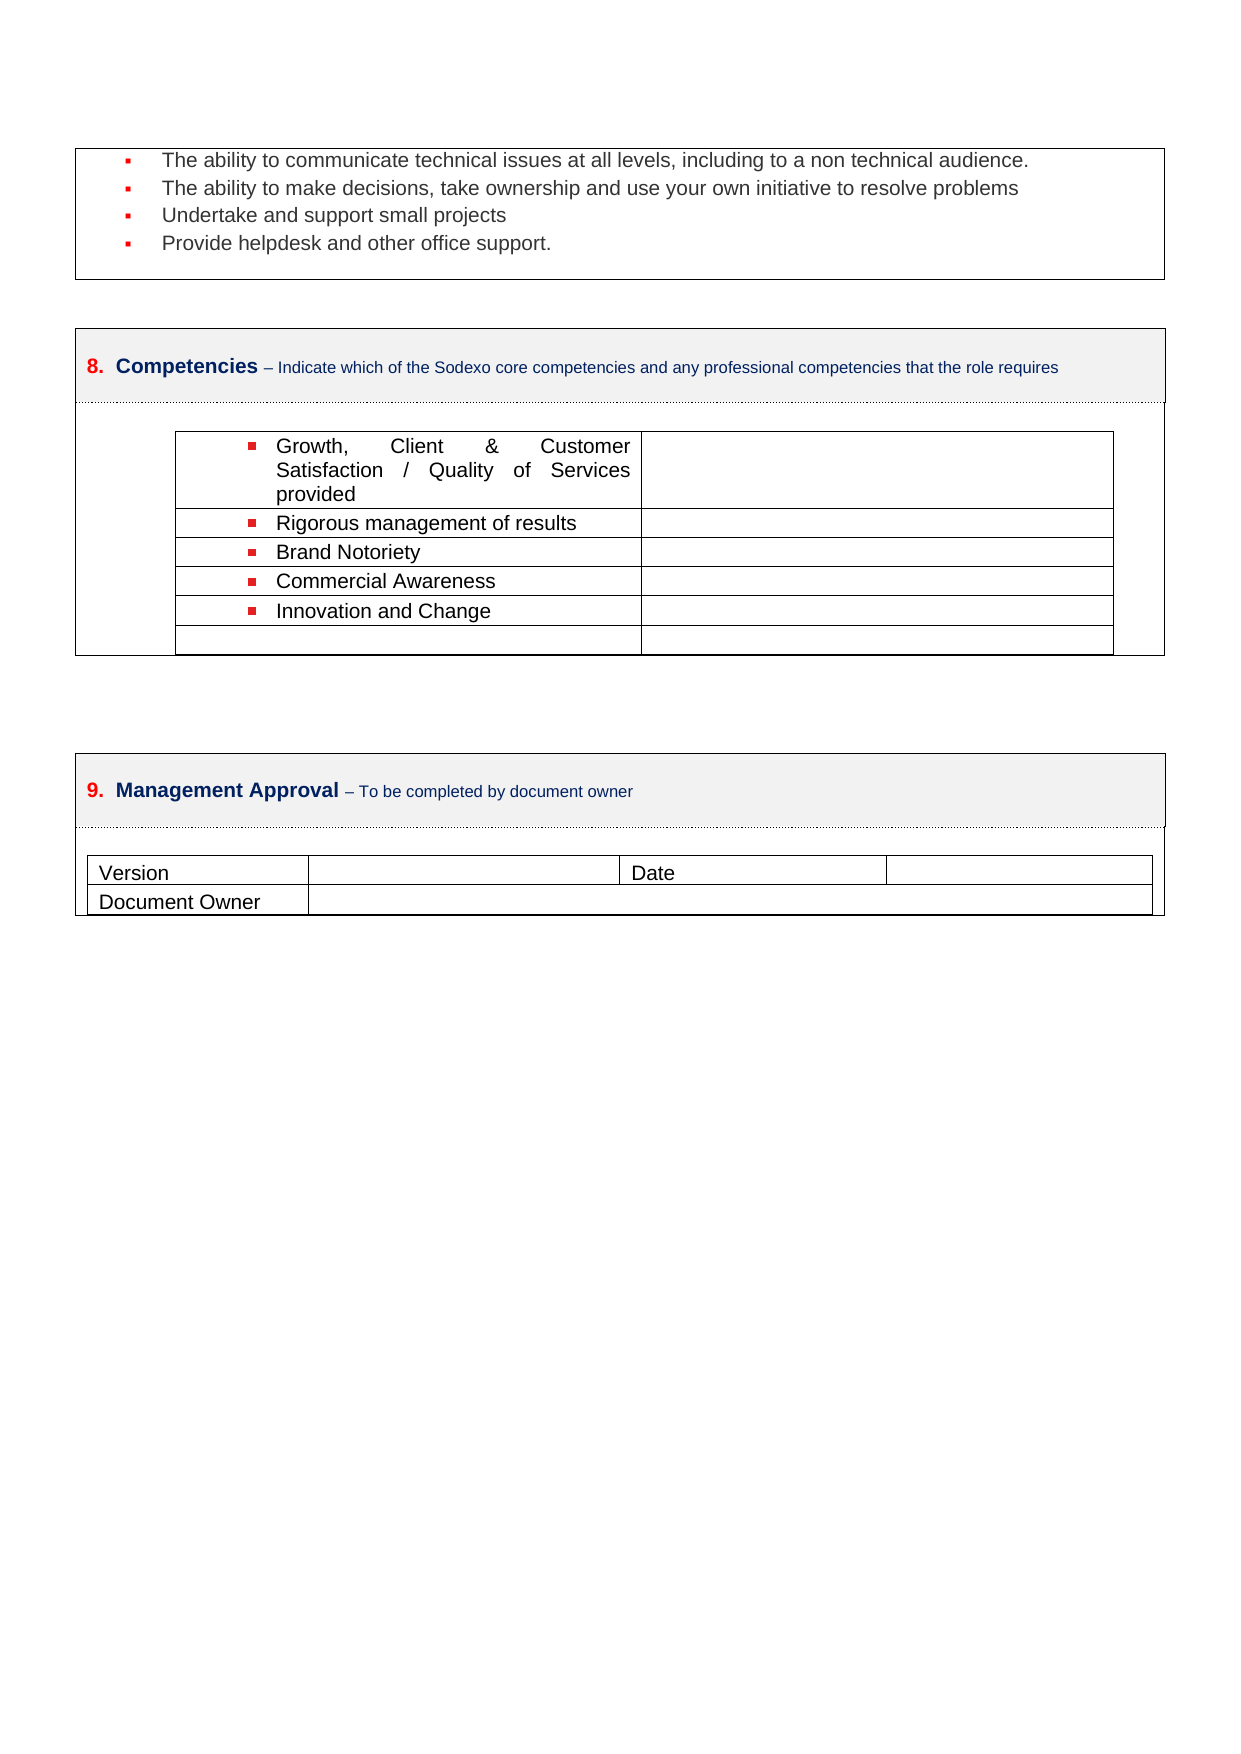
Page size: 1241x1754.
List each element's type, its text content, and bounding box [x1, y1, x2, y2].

table_header 8. Competencies – Indicate which of the Sodexo core competencies and any professional competencies that the role requires [76, 329, 1165, 402]
table_cell [76, 826, 1164, 914]
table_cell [76, 149, 1164, 279]
table_header 9. Management Approval – To be completed by document owner [76, 754, 1165, 826]
table_cell [76, 402, 1164, 655]
